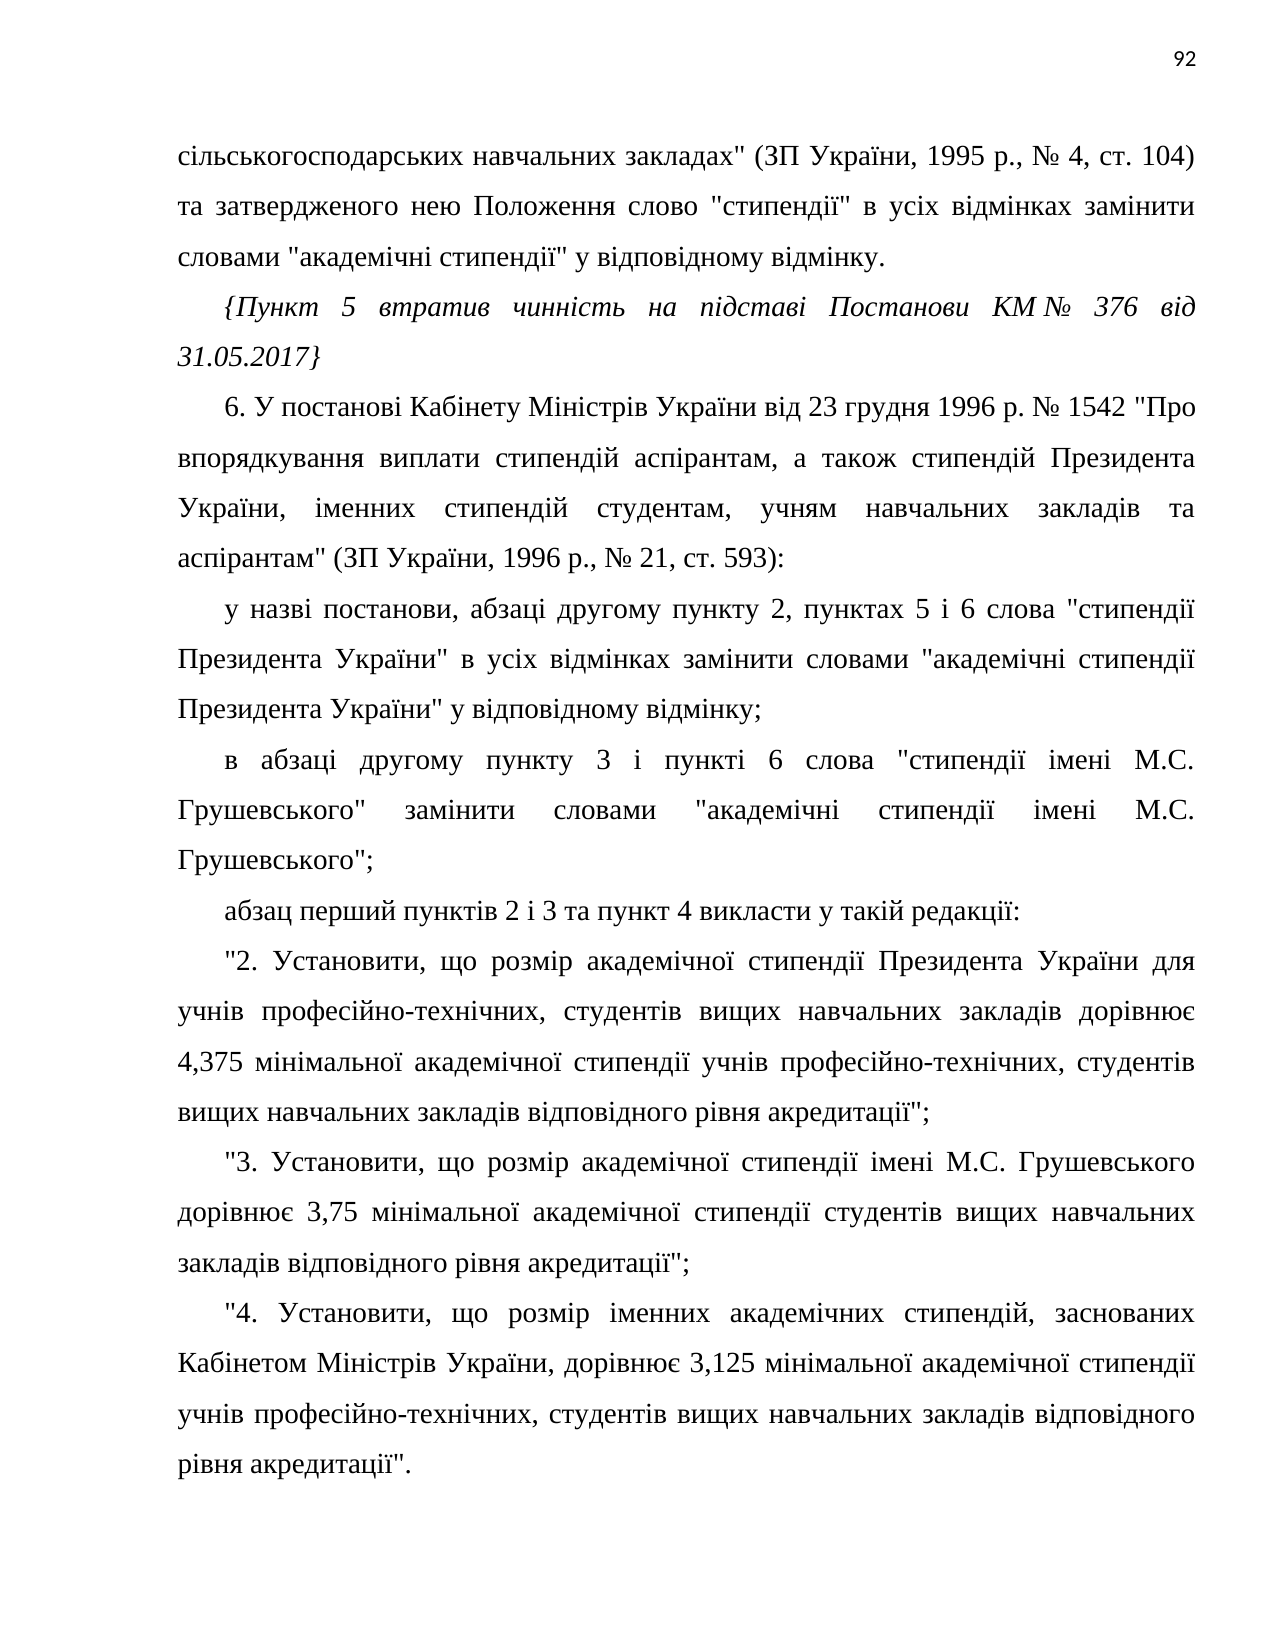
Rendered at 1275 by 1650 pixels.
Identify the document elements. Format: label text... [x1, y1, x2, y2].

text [177, 138, 1196, 272]
text 6. У постанові Кабінету Міністрів України від 23 грудня 1996 р. № 1542 "Про впорядкування виплати стипендій аспірантам, а також стипендій Президента України, іменних стипендій студентам, учням навчальних закладів та аспірантам" (ЗП України, 1996 р., № 21, ст. 593): [177, 389, 1196, 574]
text абзац перший пунктів 2 і 3 та пункт 4 викласти у такій редакції: [177, 893, 1196, 926]
text в абзаці другому пункту 3 і пункті 6 слова "стипендії імені М.С. Грушевського" замінити словами "академічні стипендії імені М.С. Грушевського"; [177, 742, 1196, 876]
text "4. Установити, що розмір іменних академічних стипендій, заснованих Кабінетом Міністрів України, дорівнює 3,125 мінімальної академічної стипендії учнів професійно-технічних, студентів вищих навчальних закладів відповідного рівня акредитації". [177, 1295, 1196, 1480]
text {Пункт 5 втратив чинність на підставі Постанови КМ № 376 від 31.05.2017} [177, 289, 1196, 373]
text "2. Установити, що розмір академічної стипендії Президента України для учнів професійно-технічних, студентів вищих навчальних закладів дорівнює 4,375 мінімальної академічної стипендії учнів професійно-технічних, студентів вищих навчальних закладів відповідного рівня акредитації"; [177, 943, 1196, 1127]
text "3. Установити, що розмір академічної стипендії імені М.С. Грушевського дорівнює 3,75 мінімальної академічної стипендії студентів вищих навчальних закладів відповідного рівня акредитації"; [177, 1144, 1196, 1278]
text у назві постанови, абзаці другому пункту 2, пунктах 5 і 6 слова "стипендії Президента України" в усіх відмінках замінити словами "академічні стипендії Президента України" у відповідному відмінку; [177, 591, 1196, 725]
